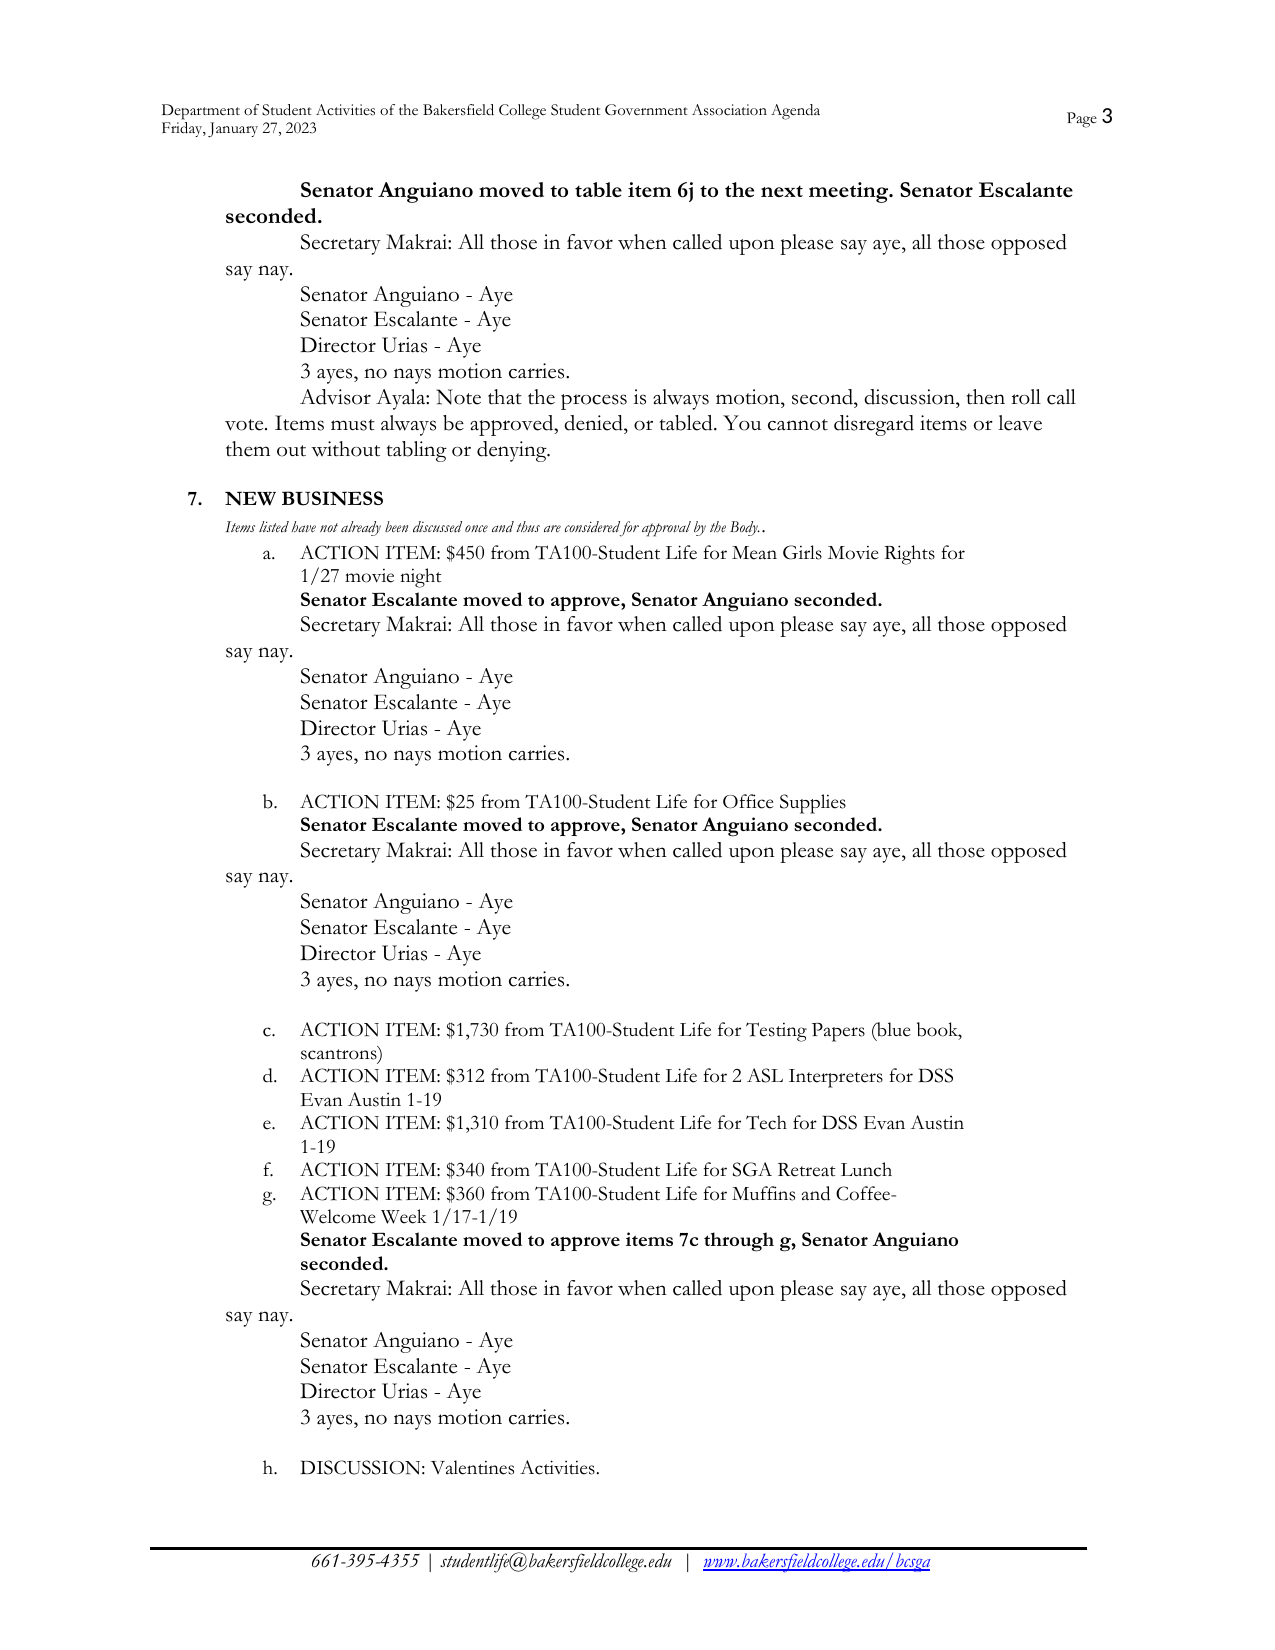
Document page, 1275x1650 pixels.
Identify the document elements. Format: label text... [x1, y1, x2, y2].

text Director Urias - Aye [150, 715, 1087, 741]
list ACTION ITEM: $340 from TA100-Student Life for SGA Retreat Lunch [262, 1159, 968, 1182]
list DISCUSSION: Valentines Activities. [262, 1457, 968, 1480]
text 3 ayes, no nays motion carries. [150, 359, 1087, 384]
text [225, 229, 1087, 281]
text Secretary Makrai: All those in favor when called upon please say aye, all those opposed say nay. [225, 837, 1087, 889]
text 3 ayes, no nays motion carries. [150, 966, 1087, 992]
text Items listed have not already been discussed once and thus are considered for approval by the Body.. [225, 515, 1087, 538]
text Senator Anguiano - Aye [150, 663, 1087, 689]
text Senator Escalante - Aye [150, 1353, 1087, 1379]
list ACTION ITEM: $25 from TA100-Student Life for Office Supplies [262, 790, 968, 814]
text 3 ayes, no nays motion carries. [150, 1405, 1087, 1431]
text Advisor Ayala: Note that the process is always motion, second, discussion, then roll call vote. Items must always be approved, denied, or tabled. You cannot disregard items or leave them out without tabling or denying. [225, 384, 1087, 462]
text Senator Escalante - Aye [150, 307, 1087, 333]
text Senator Anguiano moved to table item 6j to the next meeting. Senator Escalante seconded. [225, 178, 1087, 229]
text Secretary Makrai: All those in favor when called upon please say aye, all those opposed say nay. [225, 612, 1087, 663]
text Director Urias - Aye [150, 333, 1087, 359]
text Senator Escalante moved to approve, Senator Anguiano seconded. [300, 814, 968, 837]
list ACTION ITEM: $1,310 from TA100-Student Life for Tech for DSS Evan Austin 1-19 [262, 1112, 968, 1159]
text Director Urias - Aye [150, 941, 1087, 966]
text Senator Escalante moved to approve, Senator Anguiano seconded. [300, 588, 968, 612]
text Secretary Makrai: All those in favor when called upon please say aye, all those opposed say nay. [225, 1276, 1087, 1327]
list NEW BUSINESS [187, 488, 1087, 511]
list ACTION ITEM: $450 from TA100-Student Life for Mean Girls Movie Rights for 1/27 movie night [262, 542, 968, 588]
text 3 ayes, no nays motion carries. [150, 741, 1087, 767]
list ACTION ITEM: $312 from TA100-Student Life for 2 ASL Interpreters for DSS Evan Austin 1-19 [262, 1065, 968, 1112]
text Senator Anguiano - Aye [225, 281, 1087, 307]
text Senator Escalante - Aye [150, 915, 1087, 941]
text Director Urias - Aye [150, 1379, 1087, 1405]
list ACTION ITEM: $360 from TA100-Student Life for Muffins and Coffee-Welcome Week 1/17-1/19 [262, 1182, 968, 1229]
text Senator Anguiano - Aye [150, 1327, 1087, 1353]
text Senator Anguiano - Aye [150, 889, 1087, 915]
list ACTION ITEM: $1,730 from TA100-Student Life for Testing Papers (blue book, scantrons) [262, 1018, 968, 1065]
text Senator Escalante moved to approve items 7c through g, Senator Anguiano seconded. [300, 1229, 968, 1276]
text Senator Escalante - Aye [150, 689, 1087, 715]
